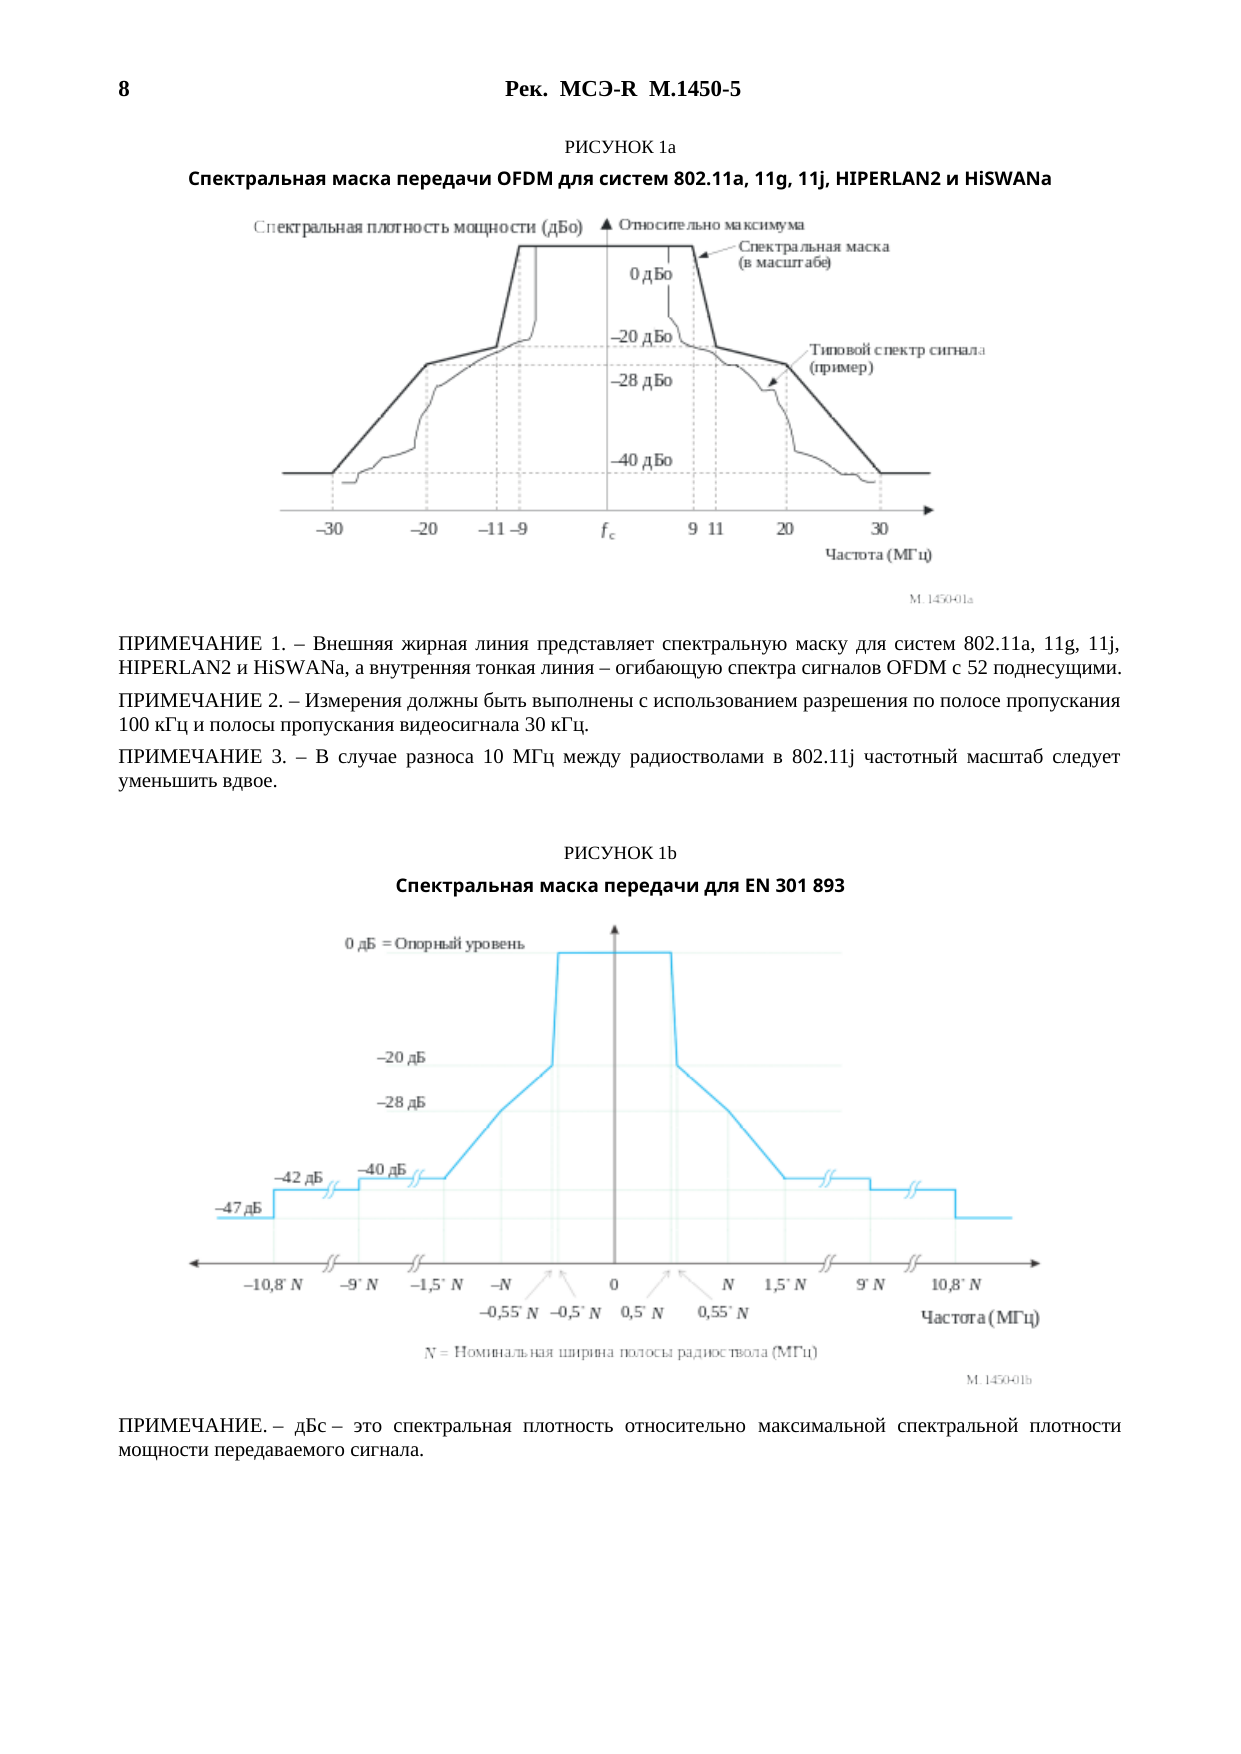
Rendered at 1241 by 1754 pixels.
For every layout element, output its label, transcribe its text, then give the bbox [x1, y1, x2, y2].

text ПРИМЕЧАНИЕ. – дБc – это спектральная плотность относительно максимальной спектральной плотности мощности передаваемого сигнала. [118, 1413, 1122, 1461]
text ПРИМЕЧАНИЕ 1. – Внешняя жирная линия представляет спектральную маску для систем 802.11a, 11g, 11j, HIPERLAN2 и HiSWANa, а внутренняя тонкая линия – огибающую спектра сигналов OFDM с 52 поднесущими. [118, 631, 1122, 679]
text РИСУНОК 1a [118, 136, 1122, 157]
text ПРИМЕЧАНИЕ 3. – В случае разноса 10 МГц между радиостволами в 802.11j частотный масштаб следует уменьшить вдвое. [118, 744, 1122, 792]
text РИСУНОК 1b [118, 842, 1122, 864]
title Спектральная маска передачи OFDM для систем 802.11a, 11g, 11j, HIPERLAN2 и HiSWANa [118, 166, 1122, 191]
title Спектральная маска передачи для EN 301 893 [118, 872, 1122, 898]
text ПРИМЕЧАНИЕ 2. – Измерения должны быть выполнены с использованием разрешения по полосе пропускания 100 кГц и полосы пропускания видеосигнала 30 кГц. [118, 688, 1122, 736]
